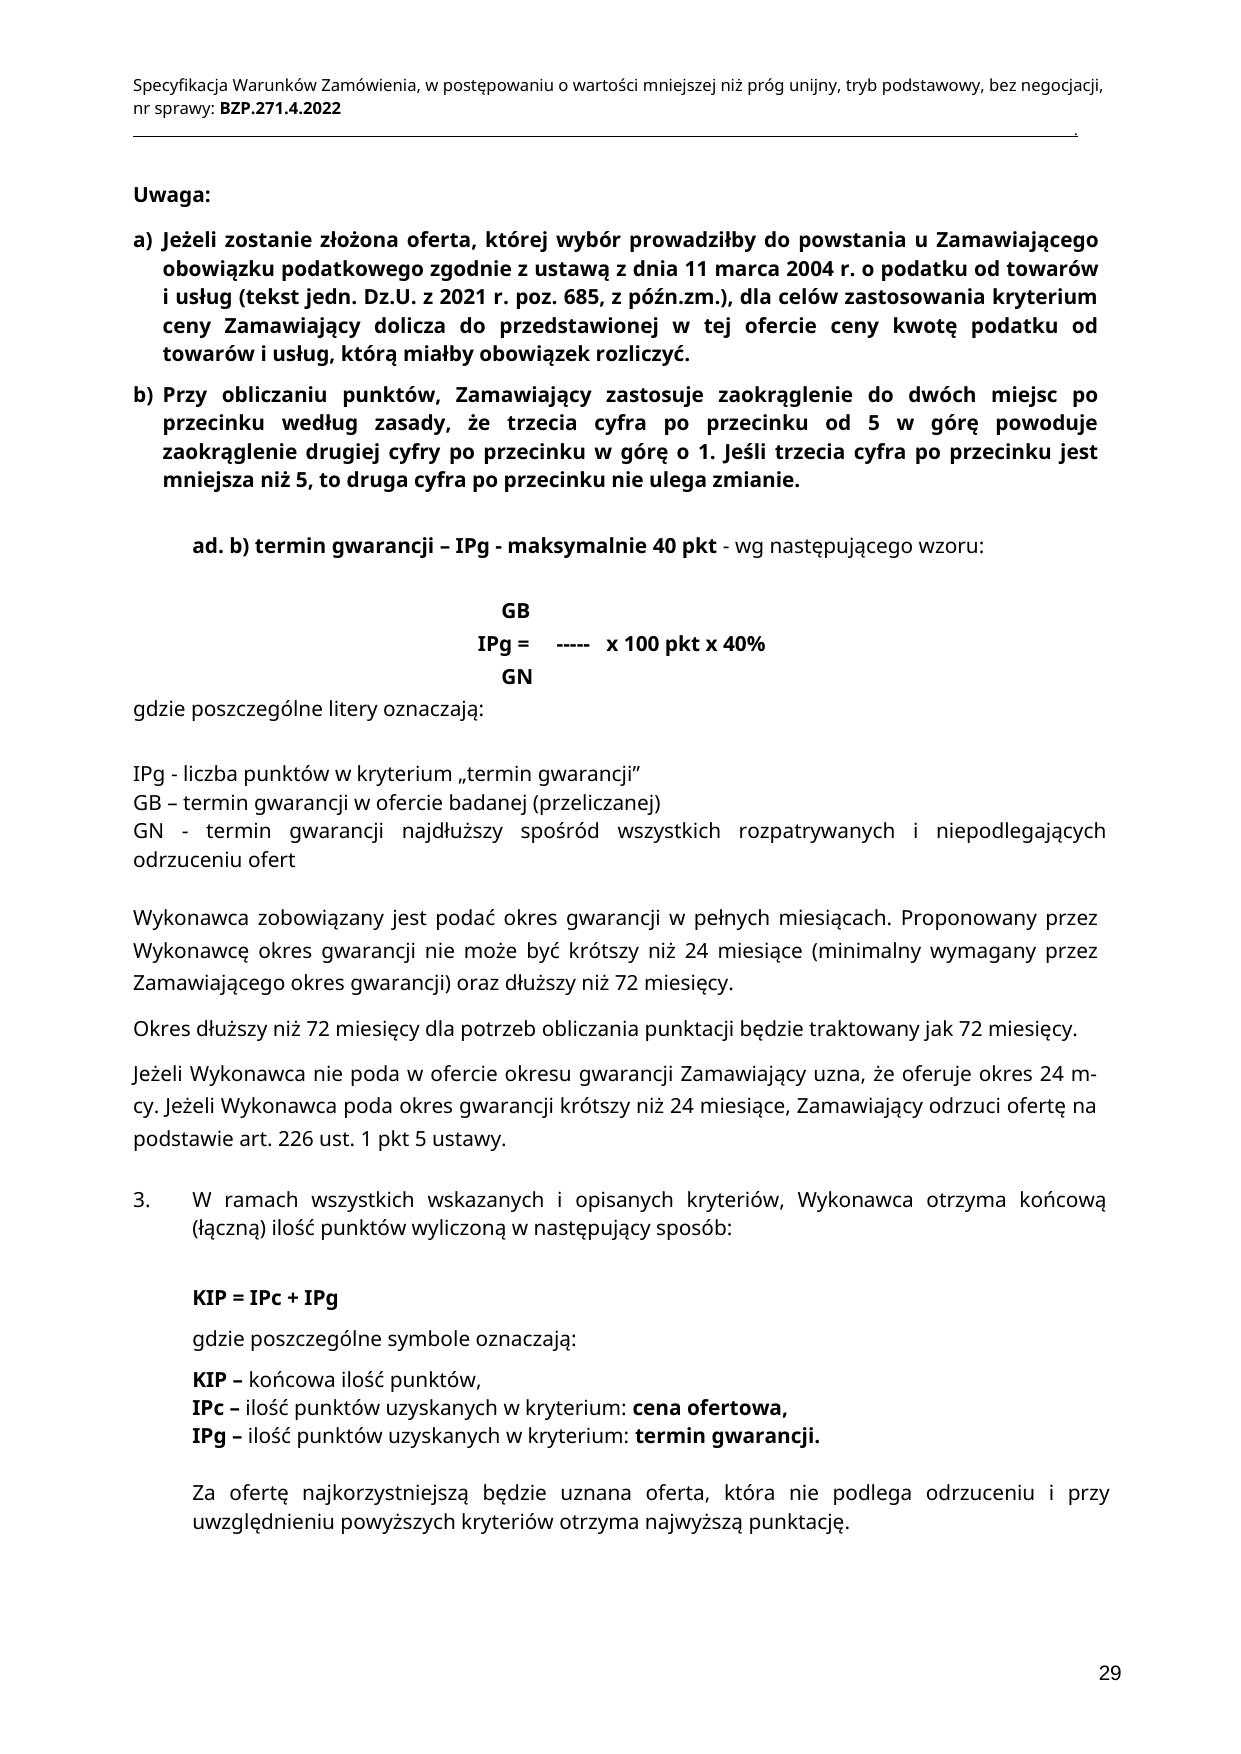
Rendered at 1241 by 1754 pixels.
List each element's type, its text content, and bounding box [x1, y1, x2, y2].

text IPg - liczba punktów w kryterium „termin gwarancji” [133, 759, 1107, 788]
text Jeżeli Wykonawca nie poda w ofercie okresu gwarancji Zamawiający uzna, że oferuje okres 24 m-cy. Jeżeli Wykonawca poda okres gwarancji krótszy niż 24 miesiące, Zamawiający odrzuci ofertę na podstawie art. 226 ust. 1 pkt 5 ustawy. [133, 1059, 1099, 1152]
text Okres dłuższy niż 72 miesięcy dla potrzeb obliczania punktacji będzie traktowany jak 72 miesięcy. [133, 1014, 1099, 1042]
text IPg = ----- x 100 pkt x 40% [133, 629, 1110, 658]
text KIP – końcowa ilość punktów, [192, 1365, 1107, 1393]
text GN [133, 662, 1110, 690]
text Uwaga: [133, 180, 1100, 209]
text Za ofertę najkorzystniejszą będzie uznana oferta, która nie podlega odrzuceniu i przy uwzględnieniu powyższych kryteriów otrzyma najwyższą punktację. [192, 1478, 1110, 1535]
text ad. b) termin gwarancji – IPg - maksymalnie 40 pkt - wg następującego wzoru: [192, 531, 1110, 560]
text GB [133, 597, 1110, 625]
text gdzie poszczególne litery oznaczają: [133, 694, 1110, 723]
text GB – termin gwarancji w ofercie badanej (przeliczanej) [133, 788, 1107, 816]
text a) Jeżeli zostanie złożona oferta, której wybór prowadziłby do powstania u Zamawiającego obowiązku podatkowego zgodnie z ustawą z dnia 11 marca 2004 r. o podatku od towarów i usług (tekst jedn. Dz.U. z 2021 r. poz. 685, z późn.zm.), dla celów zastosowania kryterium ceny Zamawiający dolicza do przedstawionej w tej ofercie ceny kwotę podatku od towarów i usług, którą miałby obowiązek rozliczyć. [133, 225, 1100, 368]
text IPg – ilość punktów uzyskanych w kryterium: termin gwarancji. [192, 1422, 1107, 1450]
text KIP = IPc + IPg [192, 1283, 1107, 1311]
text IPc – ilość punktów uzyskanych w kryterium: cena ofertowa, [192, 1393, 1107, 1422]
text GN - termin gwarancji najdłuższy spośród wszystkich rozpatrywanych i niepodlegających odrzuceniu ofert [133, 816, 1107, 873]
text Wykonawca zobowiązany jest podać okres gwarancji w pełnych miesiącach. Proponowany przez Wykonawcę okres gwarancji nie może być krótszy niż 24 miesiące (minimalny wymagany przez Zamawiającego okres gwarancji) oraz dłuższy niż 72 miesięcy. [133, 903, 1099, 997]
text b) Przy obliczaniu punktów, Zamawiający zastosuje zaokrąglenie do dwóch miejsc po przecinku według zasady, że trzecia cyfra po przecinku od 5 w górę powoduje zaokrąglenie drugiej cyfry po przecinku w górę o 1. Jeśli trzecia cyfra po przecinku jest mniejsza niż 5, to druga cyfra po przecinku nie ulega zmianie. [133, 380, 1100, 494]
text gdzie poszczególne symbole oznaczają: [192, 1324, 1107, 1352]
list W ramach wszystkich wskazanych i opisanych kryteriów, Wykonawca otrzyma końcową (łączną) ilość punktów wyliczoną w następujący sposób: [133, 1185, 1107, 1242]
